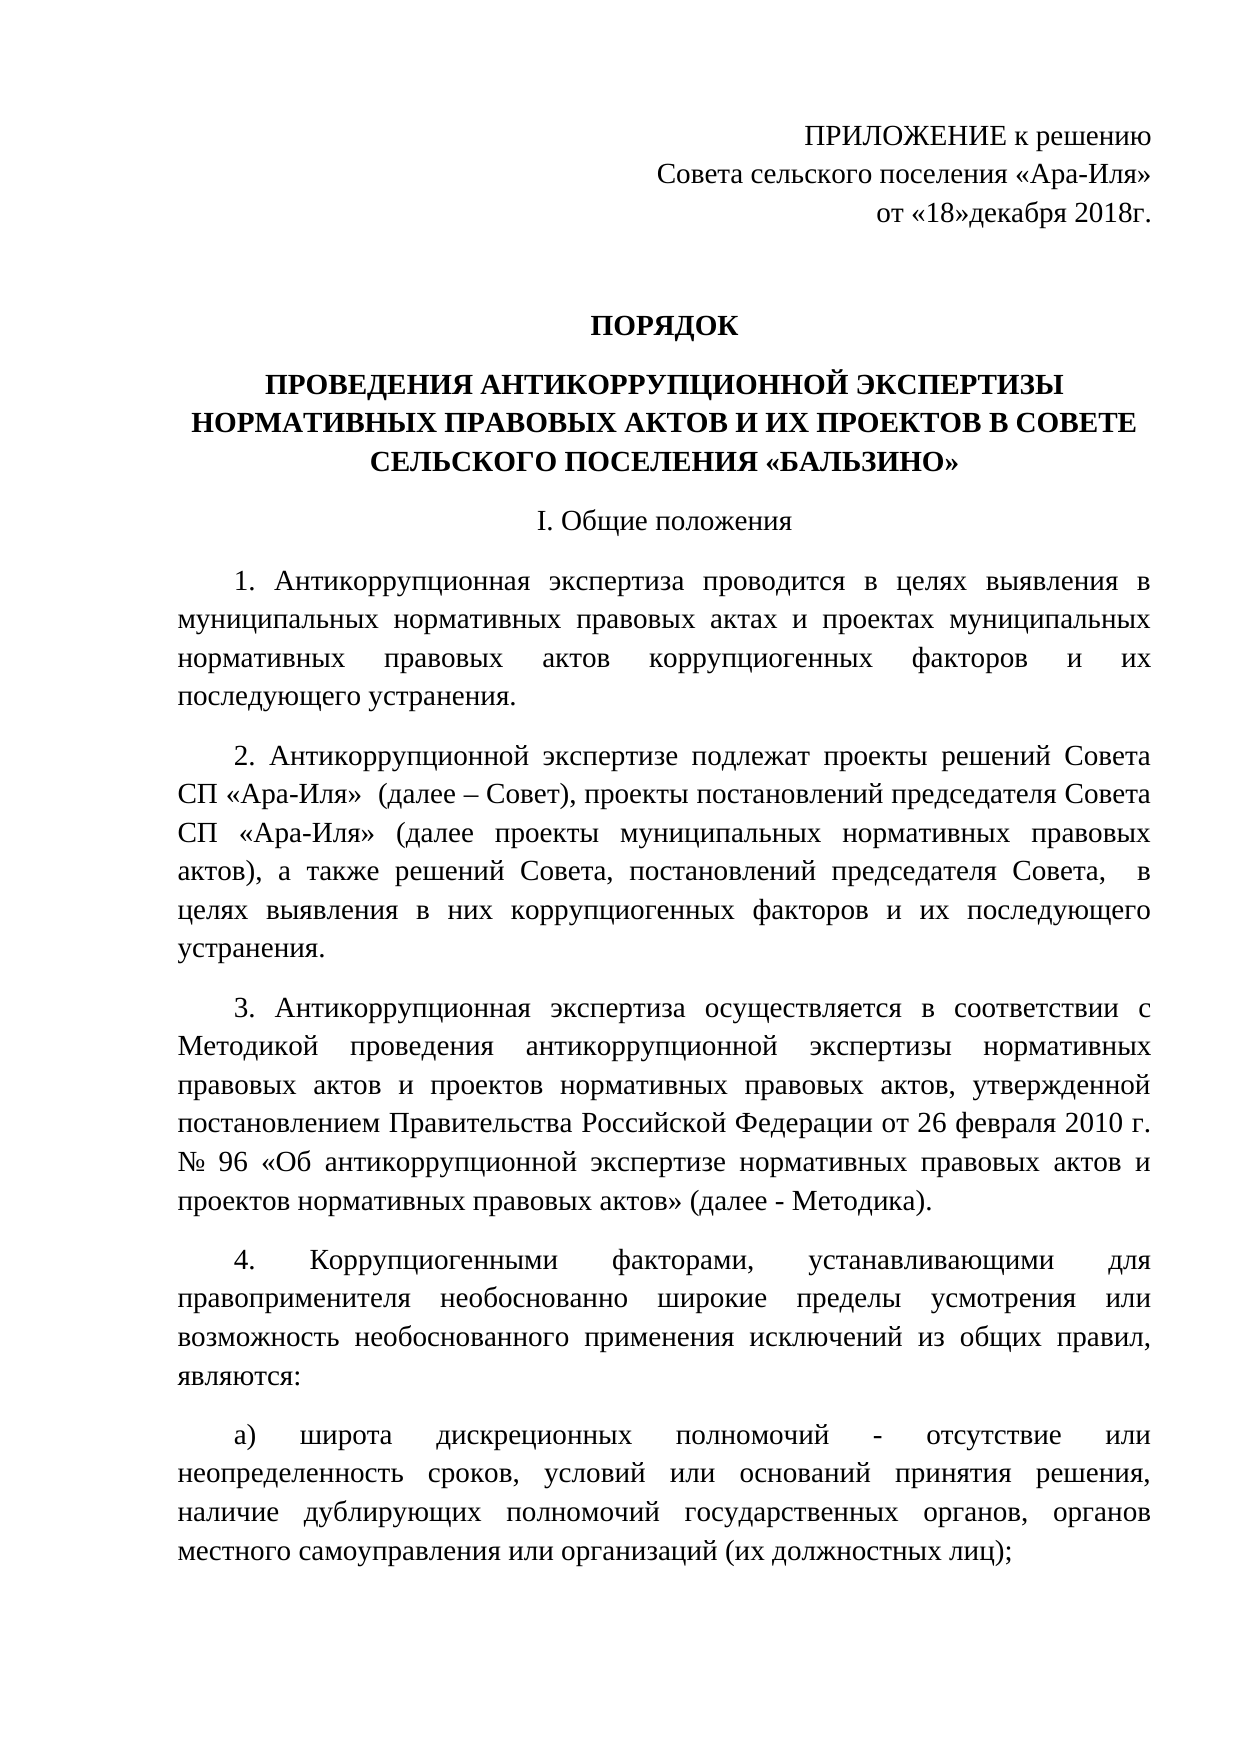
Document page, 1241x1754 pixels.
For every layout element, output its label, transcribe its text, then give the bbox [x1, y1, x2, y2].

text ПОРЯДОК [177, 308, 1152, 341]
text 2. Антикоррупционной экспертизе подлежат проекты решений Совета СП «Ара-Иля» (далее – Совет), проекты постановлений председателя Совета СП «Ара-Иля» (далее проекты муниципальных нормативных правовых актов), а также решений Совета, постановлений председателя Совета, в целях выявления в них коррупциогенных факторов и их последующего устранения. [177, 738, 1152, 964]
text ПРИЛОЖЕНИЕ к решению Совета сельского поселения «Ара-Иля» от «18»декабря 2018г. [177, 118, 1152, 229]
text 4. Коррупциогенными факторами, устанавливающими для правоприменителя необоснованно широкие пределы усмотрения или возможность необоснованного применения исключений из общих правил, являются: [177, 1242, 1152, 1391]
text I. Общие положения [177, 503, 1152, 537]
text а) широта дискреционных полномочий - отсутствие или неопределенность сроков, условий или оснований принятия решения, наличие дублирующих полномочий государственных органов, органов местного самоуправления или организаций (их должностных лиц); [177, 1417, 1152, 1566]
text 1. Антикоррупционная экспертиза проводится в целях выявления в муниципальных нормативных правовых актах и проектах муниципальных нормативных правовых актов коррупциогенных факторов и их последующего устранения. [177, 563, 1152, 712]
text ПРОВЕДЕНИЯ АНТИКОРРУПЦИОННОЙ ЭКСПЕРТИЗЫ НОРМАТИВНЫХ ПРАВОВЫХ АКТОВ И ИХ ПРОЕКТОВ В СОВЕТЕ СЕЛЬСКОГО ПОСЕЛЕНИЯ «БАЛЬЗИНО» [177, 367, 1152, 478]
text 3. Антикоррупционная экспертиза осуществляется в соответствии с Методикой проведения антикоррупционной экспертизы нормативных правовых актов и проектов нормативных правовых актов, утвержденной постановлением Правительства Российской Федерации от 26 февраля 2010 г. № 96 «Об антикоррупционной экспертизе нормативных правовых актов и проектов нормативных правовых актов» (далее - Методика). [177, 990, 1152, 1216]
